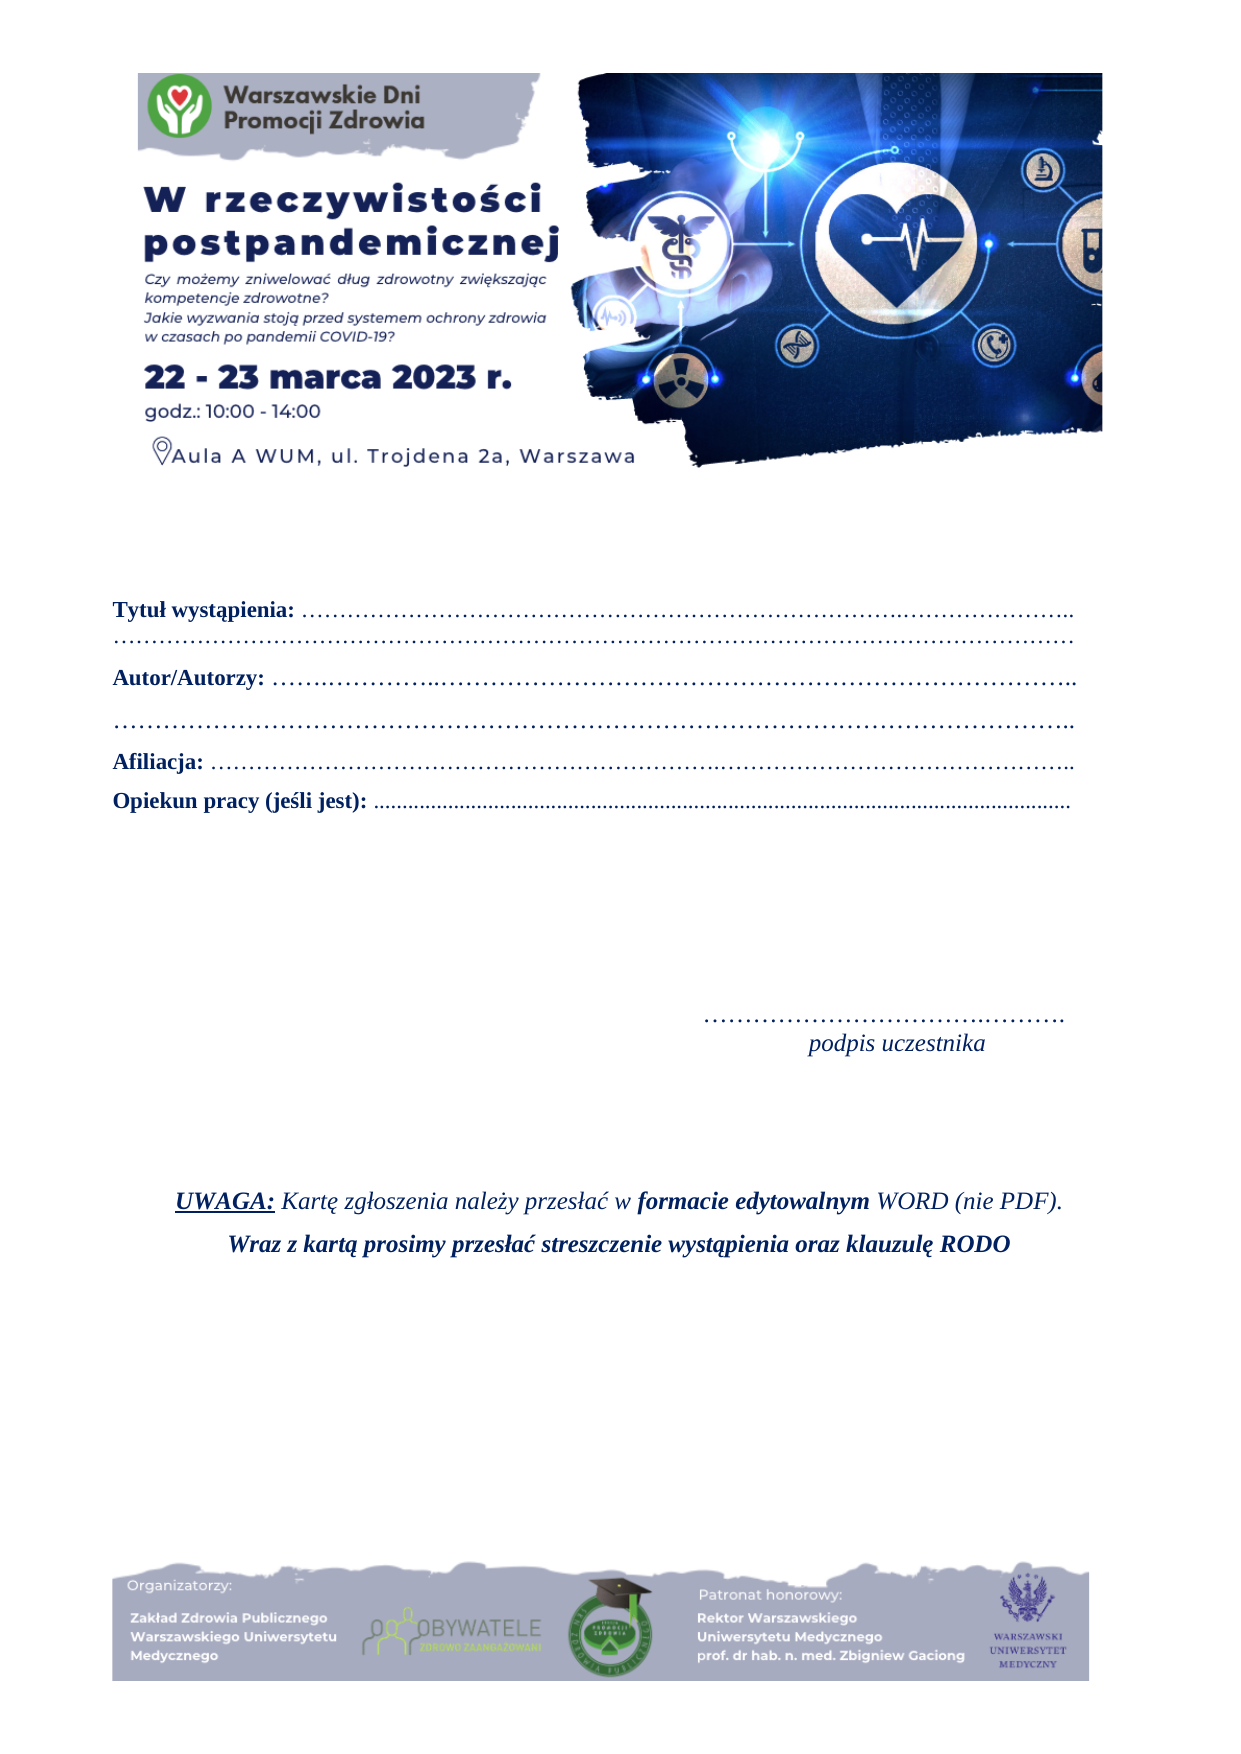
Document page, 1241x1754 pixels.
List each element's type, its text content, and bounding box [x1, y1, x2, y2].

picture [137, 73, 1103, 491]
text …………………………….………. [628, 999, 1128, 1028]
text Tytuł wystąpienia: …………………………………………………………………….………………….. [112, 596, 1128, 622]
text …………………………………………………………………………………………………….. [112, 705, 1128, 734]
text podpis uczestnika [628, 1028, 1128, 1057]
text ……………………………………………………………………………………………………………… [112, 622, 1128, 649]
text Autor/Autorzy: …….…………..………………………………………………………………….. [112, 662, 1128, 691]
picture [112, 1559, 1090, 1681]
text Afiliacja: ………………………………………………………….……………………………………….. [112, 748, 1128, 774]
text Wraz z kartą prosimy przesłać streszczenie wystąpienia oraz klauzulę RODO [112, 1229, 1128, 1258]
text UWAGA: Kartę zgłoszenia należy przesłać w formacie edytowalnym WORD (nie PDF). [112, 1186, 1128, 1215]
text Opiekun pracy (jeśli jest): .......................................................................................................................... [112, 787, 1128, 814]
